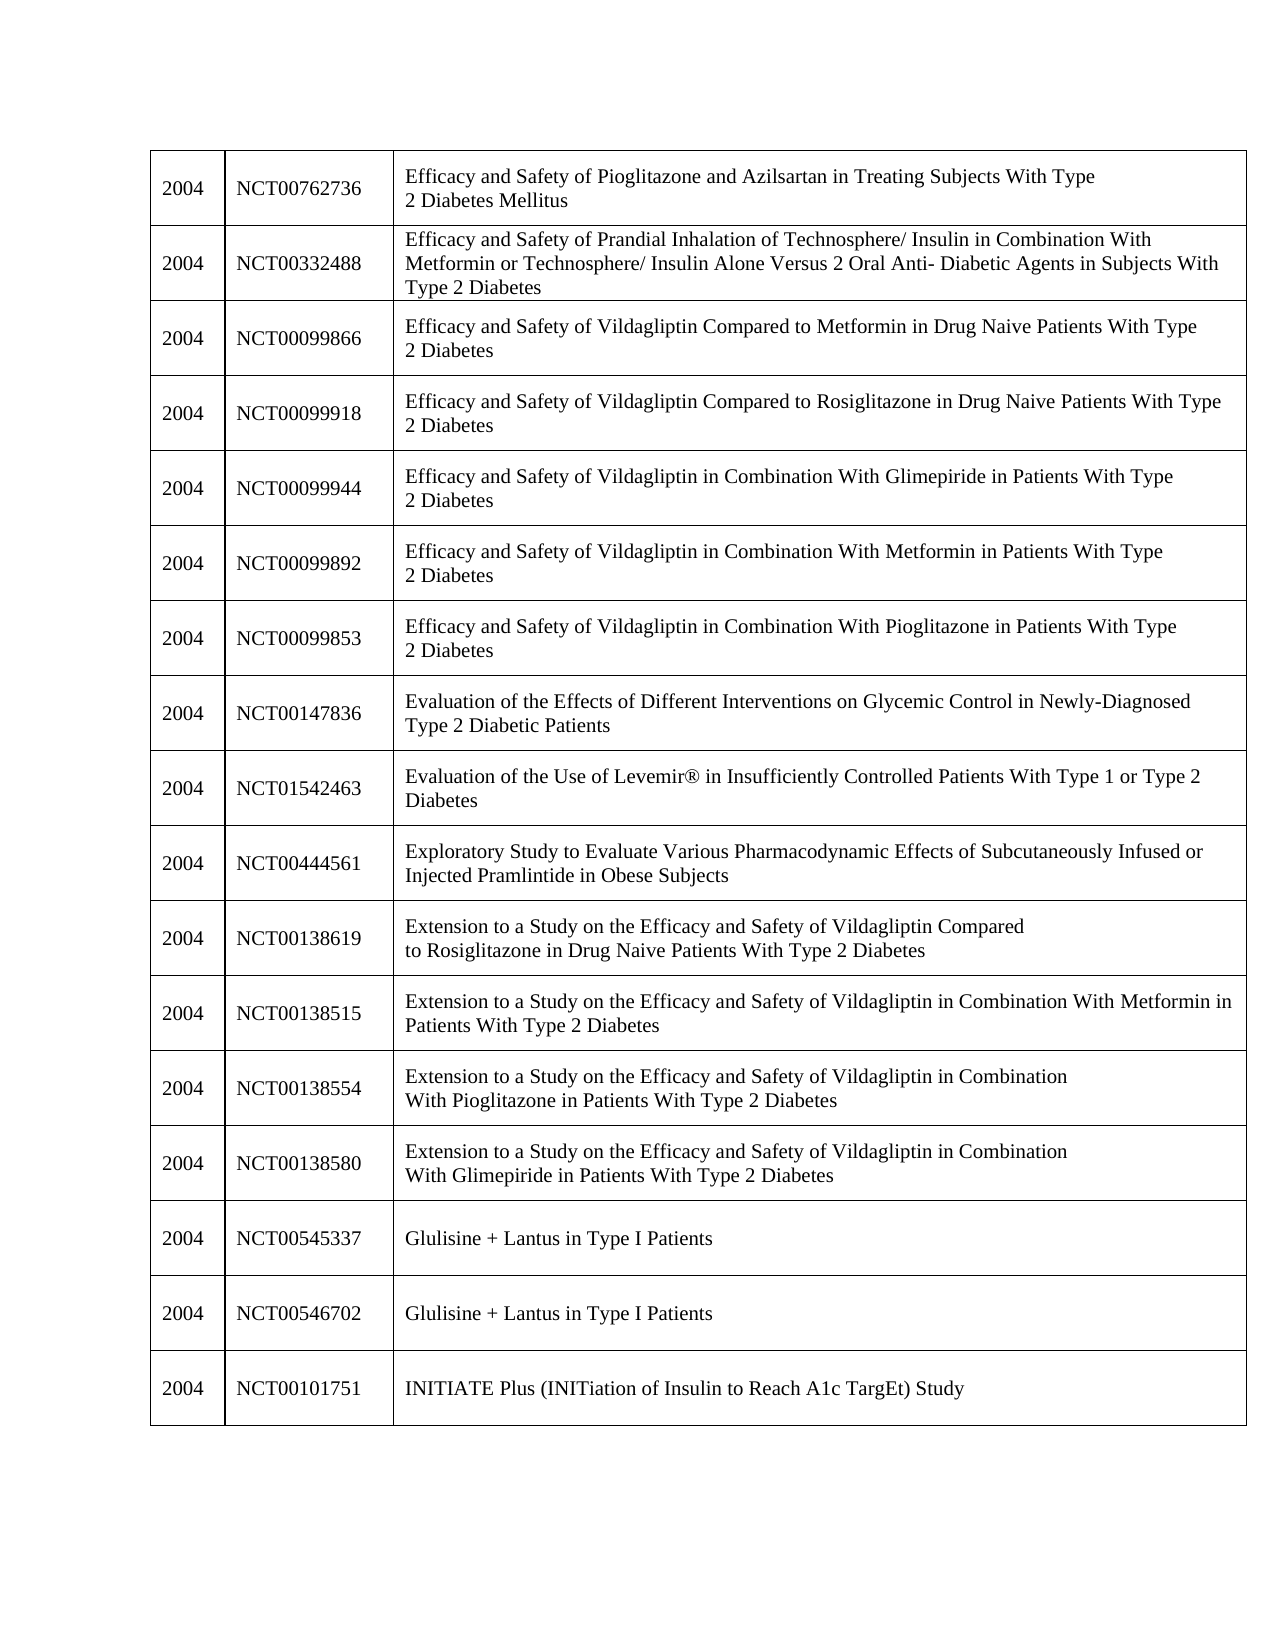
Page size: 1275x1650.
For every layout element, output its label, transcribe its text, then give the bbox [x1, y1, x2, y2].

table_cell Exploratory Study to Evaluate Various Pharmacodynamic Effects of Subcutaneously Infused or Injected Pramlintide in Obese Subjects [394, 826, 1246, 900]
table_cell Efficacy and Safety of Pioglitazone and Azilsartan in Treating Subjects With Type 2 Diabetes Mellitus [394, 151, 1246, 225]
table_cell NCT00099866 [226, 301, 393, 375]
table_cell 2004 [151, 676, 224, 750]
table_cell 2004 [151, 1126, 224, 1200]
table_cell Glulisine + Lantus in Type I Patients [394, 1276, 1246, 1350]
table_cell 2004 [151, 301, 224, 375]
table_cell 2004 [151, 976, 224, 1050]
table_cell NCT00147836 [226, 676, 393, 750]
table_cell NCT00138515 [226, 976, 393, 1050]
table_cell 2004 [151, 151, 224, 225]
table_cell 2004 [151, 601, 224, 675]
table_cell Glulisine + Lantus in Type I Patients [394, 1201, 1246, 1275]
table_cell Efficacy and Safety of Vildagliptin in Combination With Glimepiride in Patients With Type 2 Diabetes [394, 451, 1246, 525]
table_cell 2004 [151, 901, 224, 975]
table_cell 2004 [151, 1051, 224, 1125]
table_cell Efficacy and Safety of Vildagliptin in Combination With Pioglitazone in Patients With Type 2 Diabetes [394, 601, 1246, 675]
table_cell NCT00545337 [226, 1201, 393, 1275]
table_cell 2004 [151, 376, 224, 450]
table_cell Extension to a Study on the Efficacy and Safety of Vildagliptin in Combination With Metformin in Patients With Type 2 Diabetes [394, 976, 1246, 1050]
table_cell 2004 [151, 1276, 224, 1350]
table_cell 2004 [151, 1201, 224, 1275]
table_cell 2004 [151, 226, 224, 300]
table_cell Efficacy and Safety of Vildagliptin Compared to Metformin in Drug Naive Patients With Type 2 Diabetes [394, 301, 1246, 375]
table_cell Extension to a Study on the Efficacy and Safety of Vildagliptin in Combination With Glimepiride in Patients With Type 2 Diabetes [394, 1126, 1246, 1200]
table_cell 2004 [151, 826, 224, 900]
table_cell NCT00332488 [226, 226, 393, 300]
table_cell Evaluation of the Use of Levemir® in Insufficiently Controlled Patients With Type 1 or Type 2 Diabetes [394, 751, 1246, 825]
table_cell INITIATE Plus (INITiation of Insulin to Reach A1c TargEt) Study [394, 1351, 1246, 1425]
table_cell Evaluation of the Effects of Different Interventions on Glycemic Control in Newly-Diagnosed Type 2 Diabetic Patients [394, 676, 1246, 750]
table_cell Extension to a Study on the Efficacy and Safety of Vildagliptin Compared to Rosiglitazone in Drug Naive Patients With Type 2 Diabetes [394, 901, 1246, 975]
table_cell 2004 [151, 526, 224, 600]
table_cell 2004 [151, 751, 224, 825]
table_cell NCT00444561 [226, 826, 393, 900]
table_cell Efficacy and Safety of Prandial Inhalation of Technosphere/ Insulin in Combination With Metformin or Technosphere/ Insulin Alone Versus 2 Oral Anti- Diabetic Agents in Subjects With Type 2 Diabetes [394, 226, 1246, 300]
table_cell NCT00762736 [226, 151, 393, 225]
table_cell NCT00099892 [226, 526, 393, 600]
table_cell Efficacy and Safety of Vildagliptin Compared to Rosiglitazone in Drug Naive Patients With Type 2 Diabetes [394, 376, 1246, 450]
table_cell NCT00138580 [226, 1126, 393, 1200]
table_cell NCT00138619 [226, 901, 393, 975]
table_cell NCT00138554 [226, 1051, 393, 1125]
table_cell NCT00099918 [226, 376, 393, 450]
table_cell NCT01542463 [226, 751, 393, 825]
table_cell NCT00546702 [226, 1276, 393, 1350]
table_cell NCT00099944 [226, 451, 393, 525]
table_cell 2004 [151, 451, 224, 525]
table_cell Extension to a Study on the Efficacy and Safety of Vildagliptin in Combination With Pioglitazone in Patients With Type 2 Diabetes [394, 1051, 1246, 1125]
table_cell Efficacy and Safety of Vildagliptin in Combination With Metformin in Patients With Type 2 Diabetes [394, 526, 1246, 600]
table_cell NCT00099853 [226, 601, 393, 675]
table_cell 2004 [151, 1351, 224, 1425]
table_cell NCT00101751 [226, 1351, 393, 1425]
